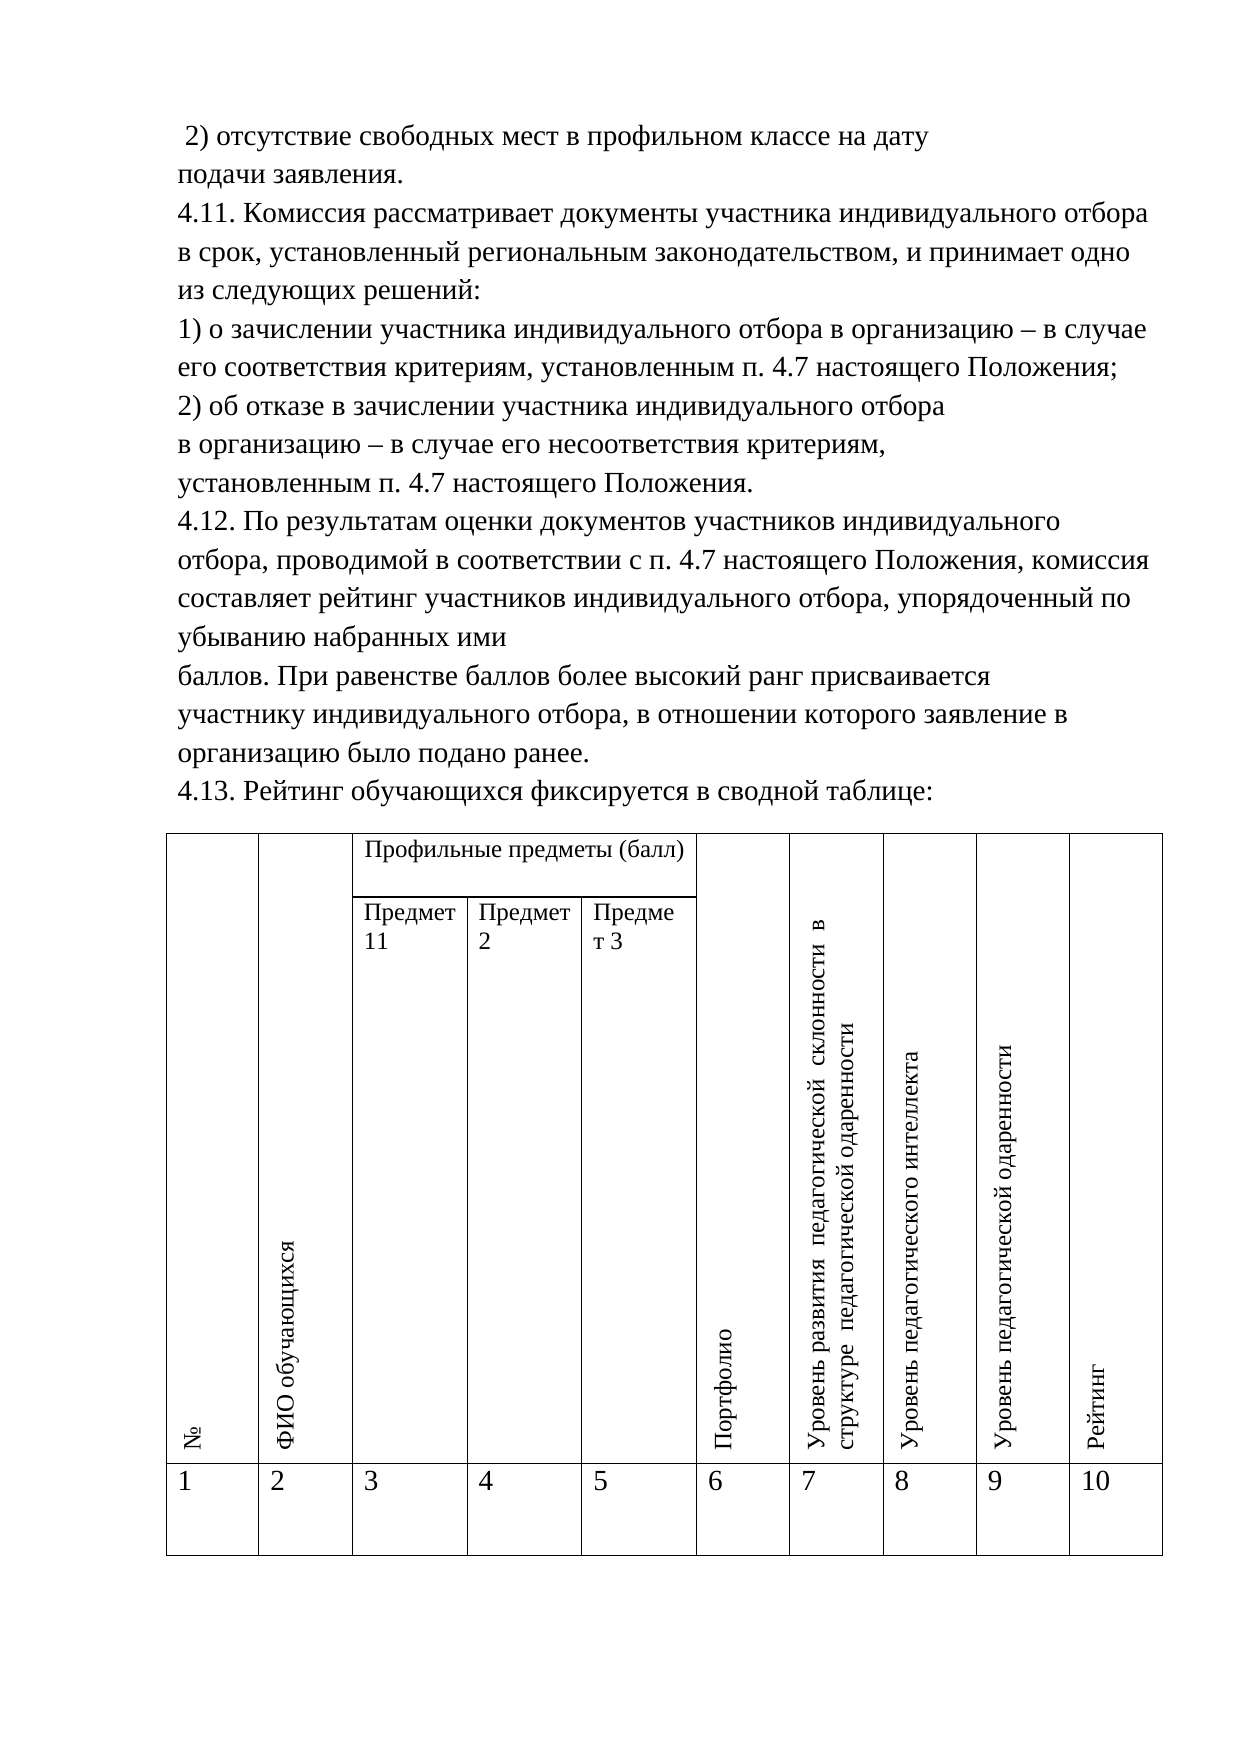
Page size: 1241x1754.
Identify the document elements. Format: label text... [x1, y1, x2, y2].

table_cell 10 [1070, 1464, 1162, 1555]
table_cell Предмет 2 [468, 898, 581, 1462]
table_header № [167, 834, 258, 1462]
table_header ФИО обучающихся [259, 834, 352, 1462]
text 2) отсутствие свободных мест в профильном классе на дату подачи заявления. 4.11. Комиссия рассматривает документы участника индивидуального отбора в срок, установленный региональным законодательством, и принимает одно из следующих решений: 1) о зачислении участника индивидуального отбора в организацию – в случае его соответствия критериям, установленным п. 4.7 настоящего Положения; 2) об отказе в зачислении участника индивидуального отбора в организацию – в случае его несоответствия критериям, установленным п. 4.7 настоящего Положения. 4.12. По результатам оценки документов участников индивидуального отбора, проводимой в соответствии с п. 4.7 настоящего Положения, комиссия составляет рейтинг участников индивидуального отбора, упорядоченный по убыванию набранных ими баллов. При равенстве баллов более высокий ранг присваивается участнику индивидуального отбора, в отношении которого заявление в организацию было подано ранее. 4.13. Рейтинг обучающихся фиксируется в сводной таблице: [177, 118, 1152, 807]
table_cell 9 [977, 1464, 1069, 1555]
table_cell Предмет 11 [353, 898, 467, 1462]
table_cell 4 [468, 1464, 581, 1555]
table_cell 8 [884, 1464, 976, 1555]
table_cell Предмет 3 [582, 898, 696, 1462]
table_cell 7 [790, 1464, 883, 1555]
table_cell 6 [697, 1464, 789, 1555]
table_header Рейтинг [1070, 834, 1162, 1462]
table_header Уровень педагогической одаренности [977, 834, 1069, 1462]
table_cell 1 [167, 1464, 258, 1555]
table_header Уровень педагогического интеллекта [884, 834, 976, 1462]
table_header Уровень развития педагогической склонности в структуре педагогической одаренности [790, 834, 883, 1462]
table_cell 3 [353, 1464, 467, 1555]
table_header Профильные предметы (балл) [353, 834, 696, 896]
table_cell 2 [259, 1464, 352, 1555]
table_header Портфолио [697, 834, 789, 1462]
table_cell 5 [582, 1464, 696, 1555]
